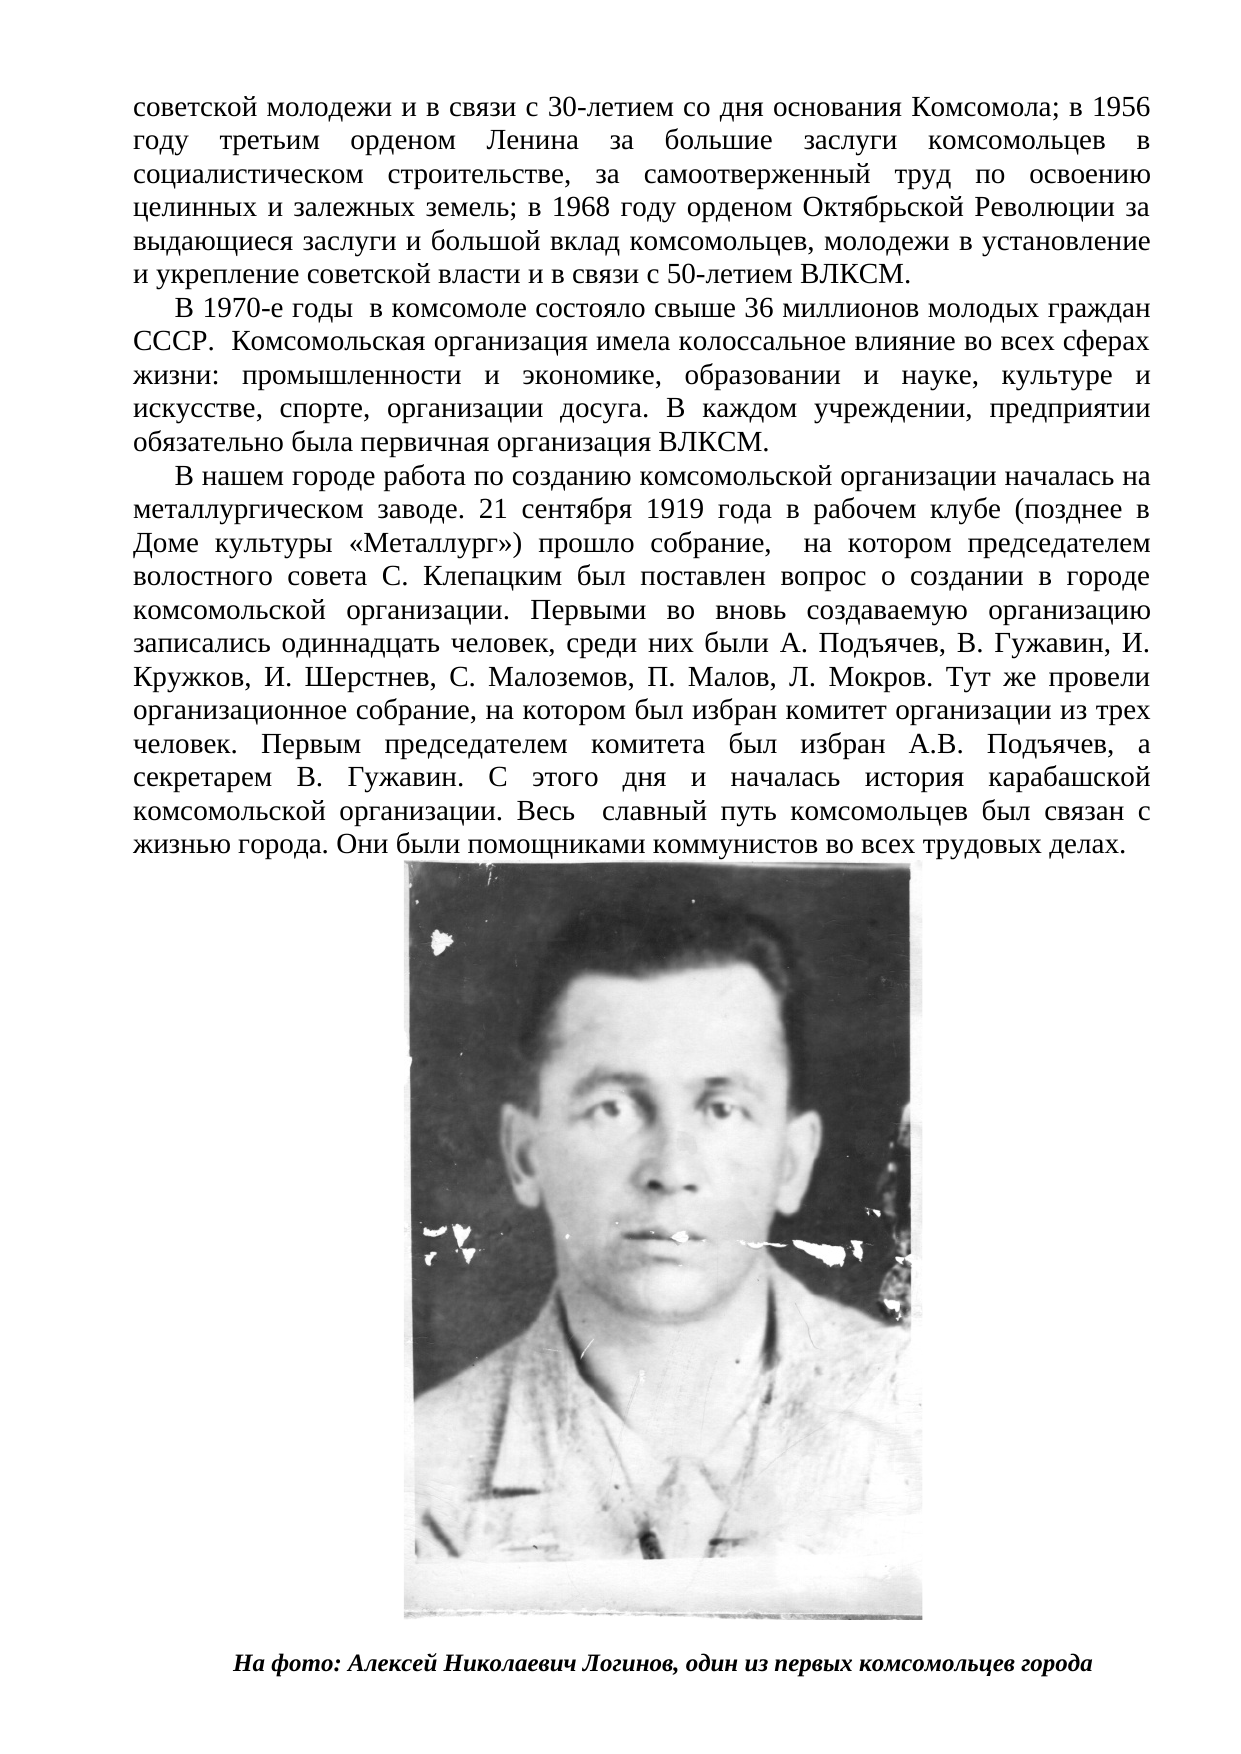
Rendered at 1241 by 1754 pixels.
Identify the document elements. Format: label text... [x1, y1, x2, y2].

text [133, 89, 1152, 290]
text На фото: Алексей Николаевич Логинов, один из первых комсомольцев города [133, 1648, 1152, 1677]
picture [403, 860, 923, 1620]
text В 1970-е годы в комсомоле состояло свыше 36 миллионов молодых граждан СССР. Комсомольская организация имела колоссальное влияние во всех сферах жизни: промышленности и экономике, образовании и науке, культуре и искусстве, спорте, организации досуга. В каждом учреждении, предприятии обязательно была первичная организация ВЛКСМ. [133, 290, 1152, 458]
text В нашем городе работа по созданию комсомольской организации началась на металлургическом заводе. 21 сентября 1919 года в рабочем клубе (позднее в Доме культуры «Металлург») прошло собрание, на котором председателем волостного совета С. Клепацким был поставлен вопрос о создании в городе комсомольской организации. Первыми во вновь создаваемую организацию записались одиннадцать человек, среди них были А. Подъячев, В. Гужавин, И. Кружков, И. Шерстнев, С. Малоземов, П. Малов, Л. Мокров. Тут же провели организационное собрание, на котором был избран комитет организации из трех человек. Первым председателем комитета был избран А.В. Подъячев, а секретарем В. Гужавин. С этого дня и началась история карабашской комсомольской организации. Весь славный путь комсомольцев был связан с жизнью города. Они были помощниками коммунистов во всех трудовых делах. [133, 458, 1152, 860]
